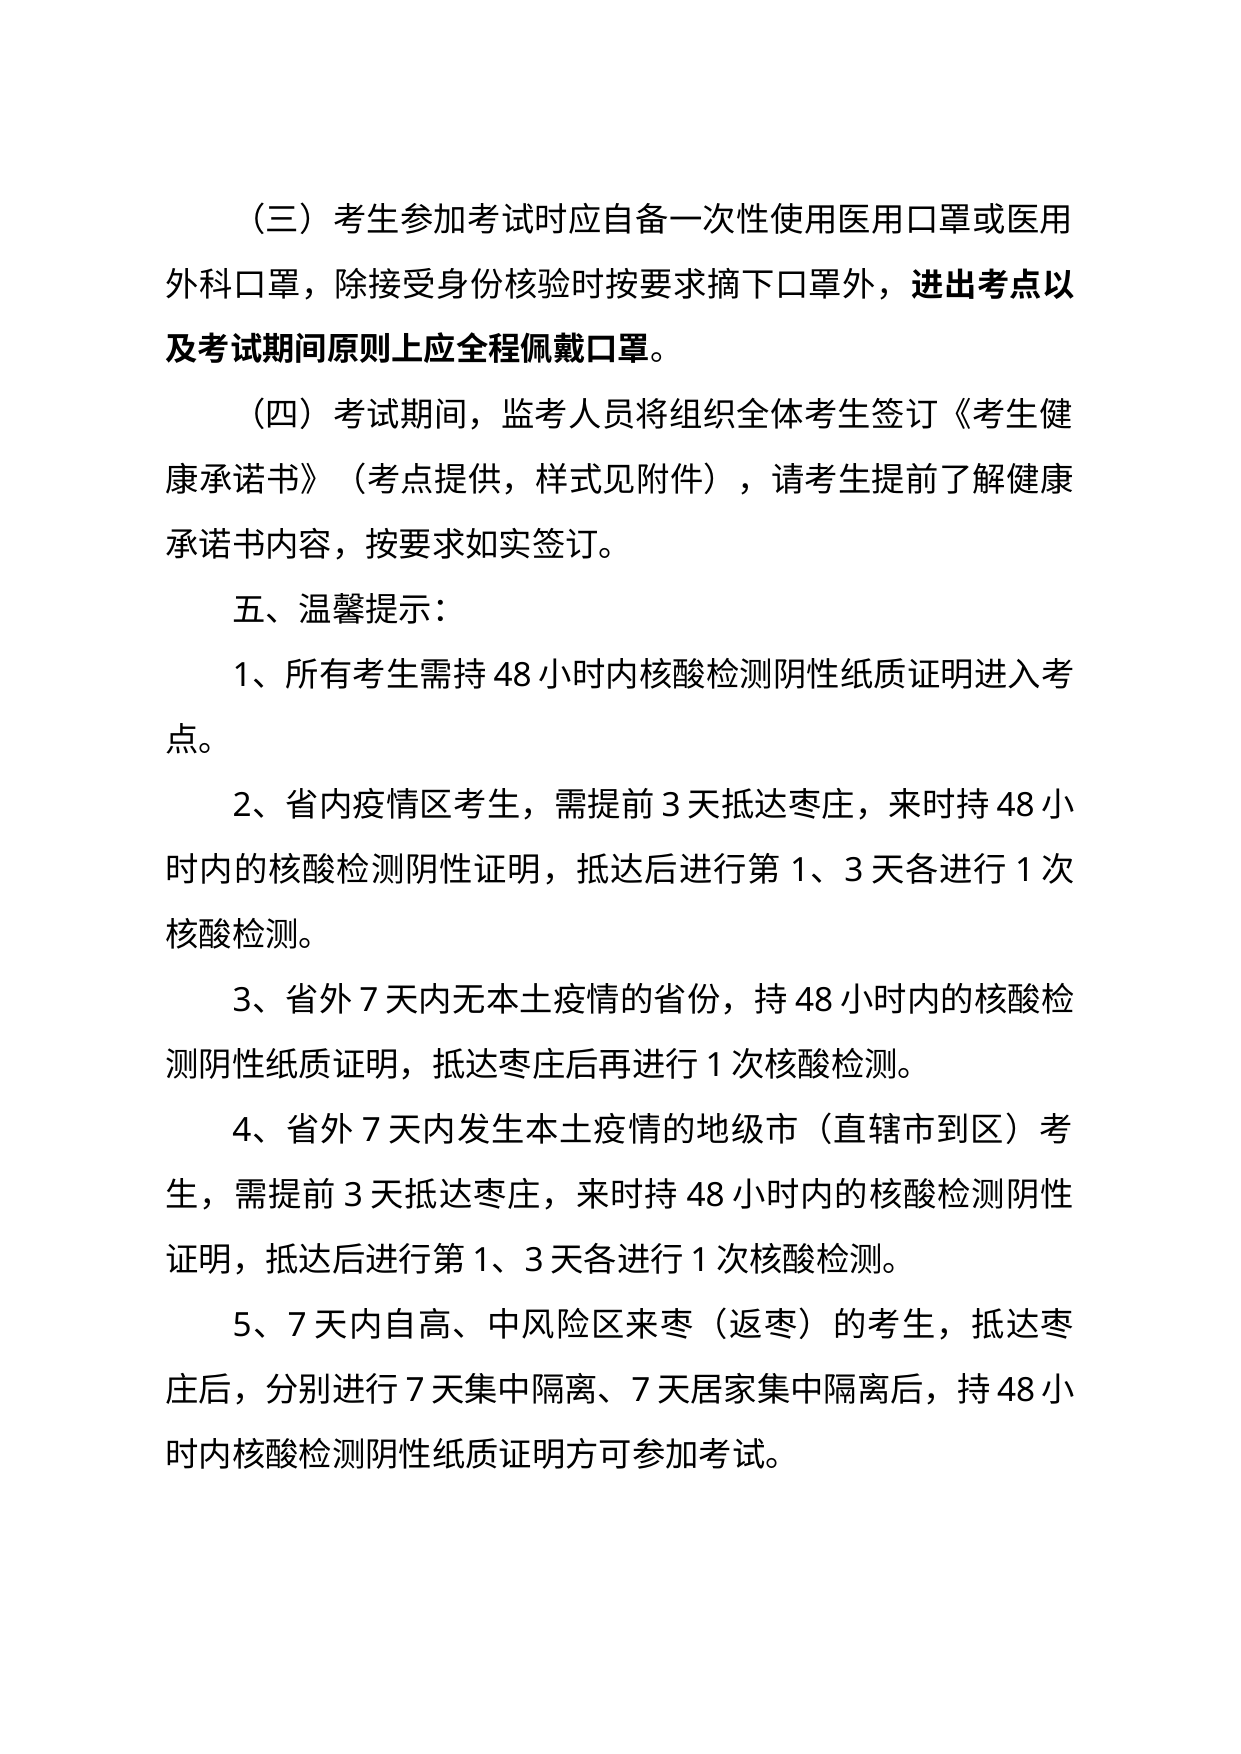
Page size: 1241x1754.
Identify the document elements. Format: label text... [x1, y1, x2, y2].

text 3、省外7天内无本土疫情的省份，持48小时内的核酸检测阴性纸质证明，抵达枣庄后再进行1次核酸检测。 [165, 964, 1075, 1094]
text 4、省外7天内发生本土疫情的地级市（直辖市到区）考生，需提前3天抵达枣庄，来时持48小时内的核酸检测阴性证明，抵达后进行第1、3天各进行1次核酸检测。 [165, 1094, 1075, 1289]
text （三）考生参加考试时应自备一次性使用医用口罩或医用外科口罩，除接受身份核验时按要求摘下口罩外，进出考点以及考试期间原则上应全程佩戴口罩。 [165, 184, 1075, 379]
text 五、温馨提示： [165, 574, 1075, 639]
text （四）考试期间，监考人员将组织全体考生签订《考生健康承诺书》（考点提供，样式见附件），请考生提前了解健康承诺书内容，按要求如实签订。 [165, 379, 1075, 574]
text 2、省内疫情区考生，需提前3天抵达枣庄，来时持48小时内的核酸检测阴性证明，抵达后进行第1、3天各进行1次核酸检测。 [165, 769, 1075, 964]
text 1、所有考生需持48小时内核酸检测阴性纸质证明进入考点。 [165, 639, 1075, 769]
text 5、7天内自高、中风险区来枣（返枣）的考生，抵达枣庄后，分别进行7天集中隔离、7天居家集中隔离后，持48小时内核酸检测阴性纸质证明方可参加考试。 [165, 1289, 1075, 1484]
